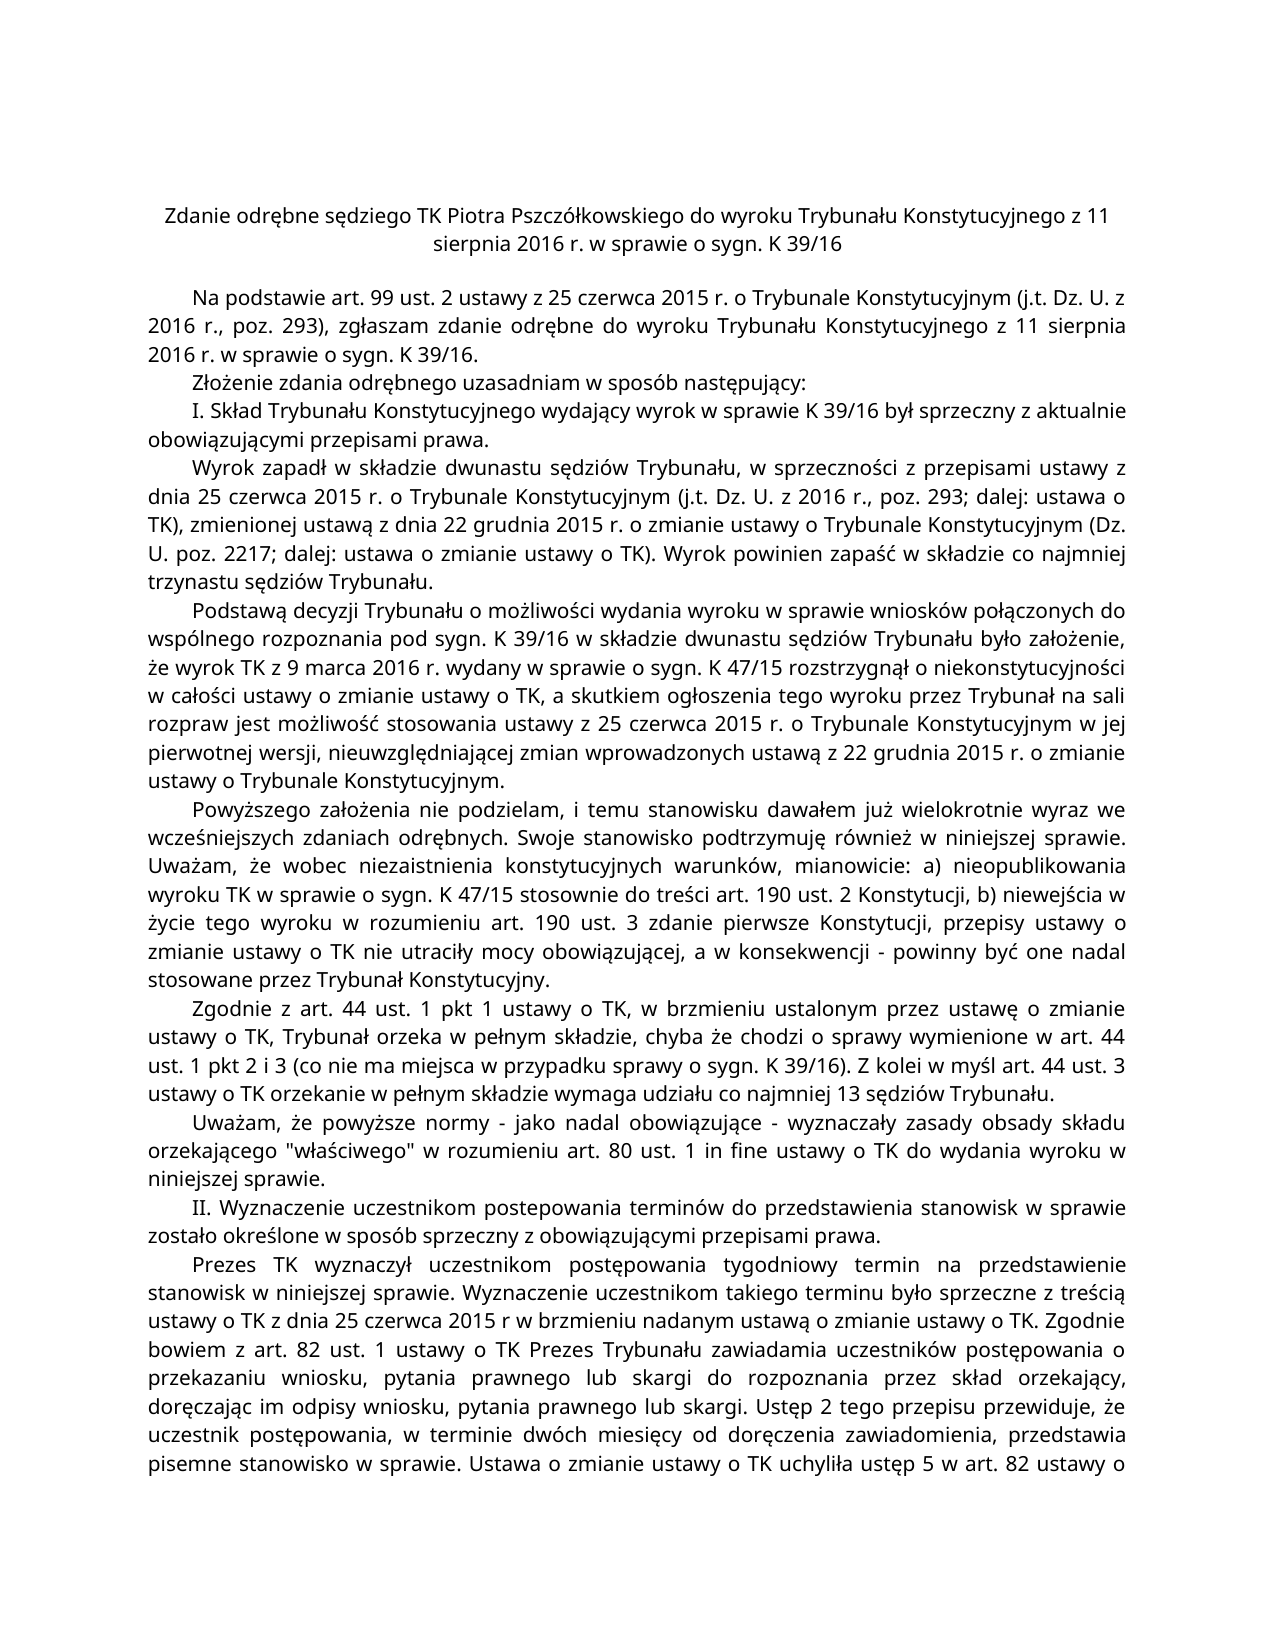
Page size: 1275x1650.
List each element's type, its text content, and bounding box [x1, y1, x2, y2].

text Wyrok zapadł w składzie dwunastu sędziów Trybunału, w sprzeczności z przepisami ustawy z dnia 25 czerwca 2015 r. o Trybunale Konstytucyjnym (j.t. Dz. U. z 2016 r., poz. 293; dalej: ustawa o TK), zmienionej ustawą z dnia 22 grudnia 2015 r. o zmianie ustawy o Trybunale Konstytucyjnym (Dz. U. poz. 2217; dalej: ustawa o zmianie ustawy o TK). Wyrok powinien zapaść w składzie co najmniej trzynastu sędziów Trybunału. [148, 453, 1127, 596]
text Na podstawie art. 99 ust. 2 ustawy z 25 czerwca 2015 r. o Trybunale Konstytucyjnym (j.t. Dz. U. z 2016 r., poz. 293), zgłaszam zdanie odrębne do wyroku Trybunału Konstytucyjnego z 11 sierpnia 2016 r. w sprawie o sygn. K 39/16. [148, 283, 1127, 368]
text Podstawą decyzji Trybunału o możliwości wydania wyroku w sprawie wniosków połączonych do wspólnego rozpoznania pod sygn. K 39/16 w składzie dwunastu sędziów Trybunału było założenie, że wyrok TK z 9 marca 2016 r. wydany w sprawie o sygn. K 47/15 rozstrzygnął o niekonstytucyjności w całości ustawy o zmianie ustawy o TK, a skutkiem ogłoszenia tego wyroku przez Trybunał na sali rozpraw jest możliwość stosowania ustawy z 25 czerwca 2015 r. o Trybunale Konstytucyjnym w jej pierwotnej wersji, nieuwzględniającej zmian wprowadzonych ustawą z 22 grudnia 2015 r. o zmianie ustawy o Trybunale Konstytucyjnym. [148, 596, 1127, 795]
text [148, 1250, 1127, 1477]
text Złożenie zdania odrębnego uzasadniam w sposób następujący: [148, 368, 1127, 397]
text Powyższego założenia nie podzielam, i temu stanowisku dawałem już wielokrotnie wyraz we wcześniejszych zdaniach odrębnych. Swoje stanowisko podtrzymuję również w niniejszej sprawie. Uważam, że wobec niezaistnienia konstytucyjnych warunków, mianowicie: a) nieopublikowania wyroku TK w sprawie o sygn. K 47/15 stosownie do treści art. 190 ust. 2 Konstytucji, b) niewejścia w życie tego wyroku w rozumieniu art. 190 ust. 3 zdanie pierwsze Konstytucji, przepisy ustawy o zmianie ustawy o TK nie utraciły mocy obowiązującej, a w konsekwencji - powinny być one nadal stosowane przez Trybunał Konstytucyjny. [148, 795, 1127, 994]
text Zdanie odrębne sędziego TK Piotra Pszczółkowskiego do wyroku Trybunału Konstytucyjnego z 11 sierpnia 2016 r. w sprawie o sygn. K 39/16 [148, 201, 1127, 258]
text Zgodnie z art. 44 ust. 1 pkt 1 ustawy o TK, w brzmieniu ustalonym przez ustawę o zmianie ustawy o TK, Trybunał orzeka w pełnym składzie, chyba że chodzi o sprawy wymienione w art. 44 ust. 1 pkt 2 i 3 (co nie ma miejsca w przypadku sprawy o sygn. K 39/16). Z kolei w myśl art. 44 ust. 3 ustawy o TK orzekanie w pełnym składzie wymaga udziału co najmniej 13 sędziów Trybunału. [148, 994, 1127, 1108]
text Uważam, że powyższe normy - jako nadal obowiązujące - wyznaczały zasady obsady składu orzekającego "właściwego" w rozumieniu art. 80 ust. 1 in fine ustawy o TK do wydania wyroku w niniejszej sprawie. [148, 1108, 1127, 1193]
text II. Wyznaczenie uczestnikom postepowania terminów do przedstawienia stanowisk w sprawie zostało określone w sposób sprzeczny z obowiązującymi przepisami prawa. [148, 1193, 1127, 1250]
text I. Skład Trybunału Konstytucyjnego wydający wyrok w sprawie K 39/16 był sprzeczny z aktualnie obowiązującymi przepisami prawa. [148, 397, 1127, 453]
